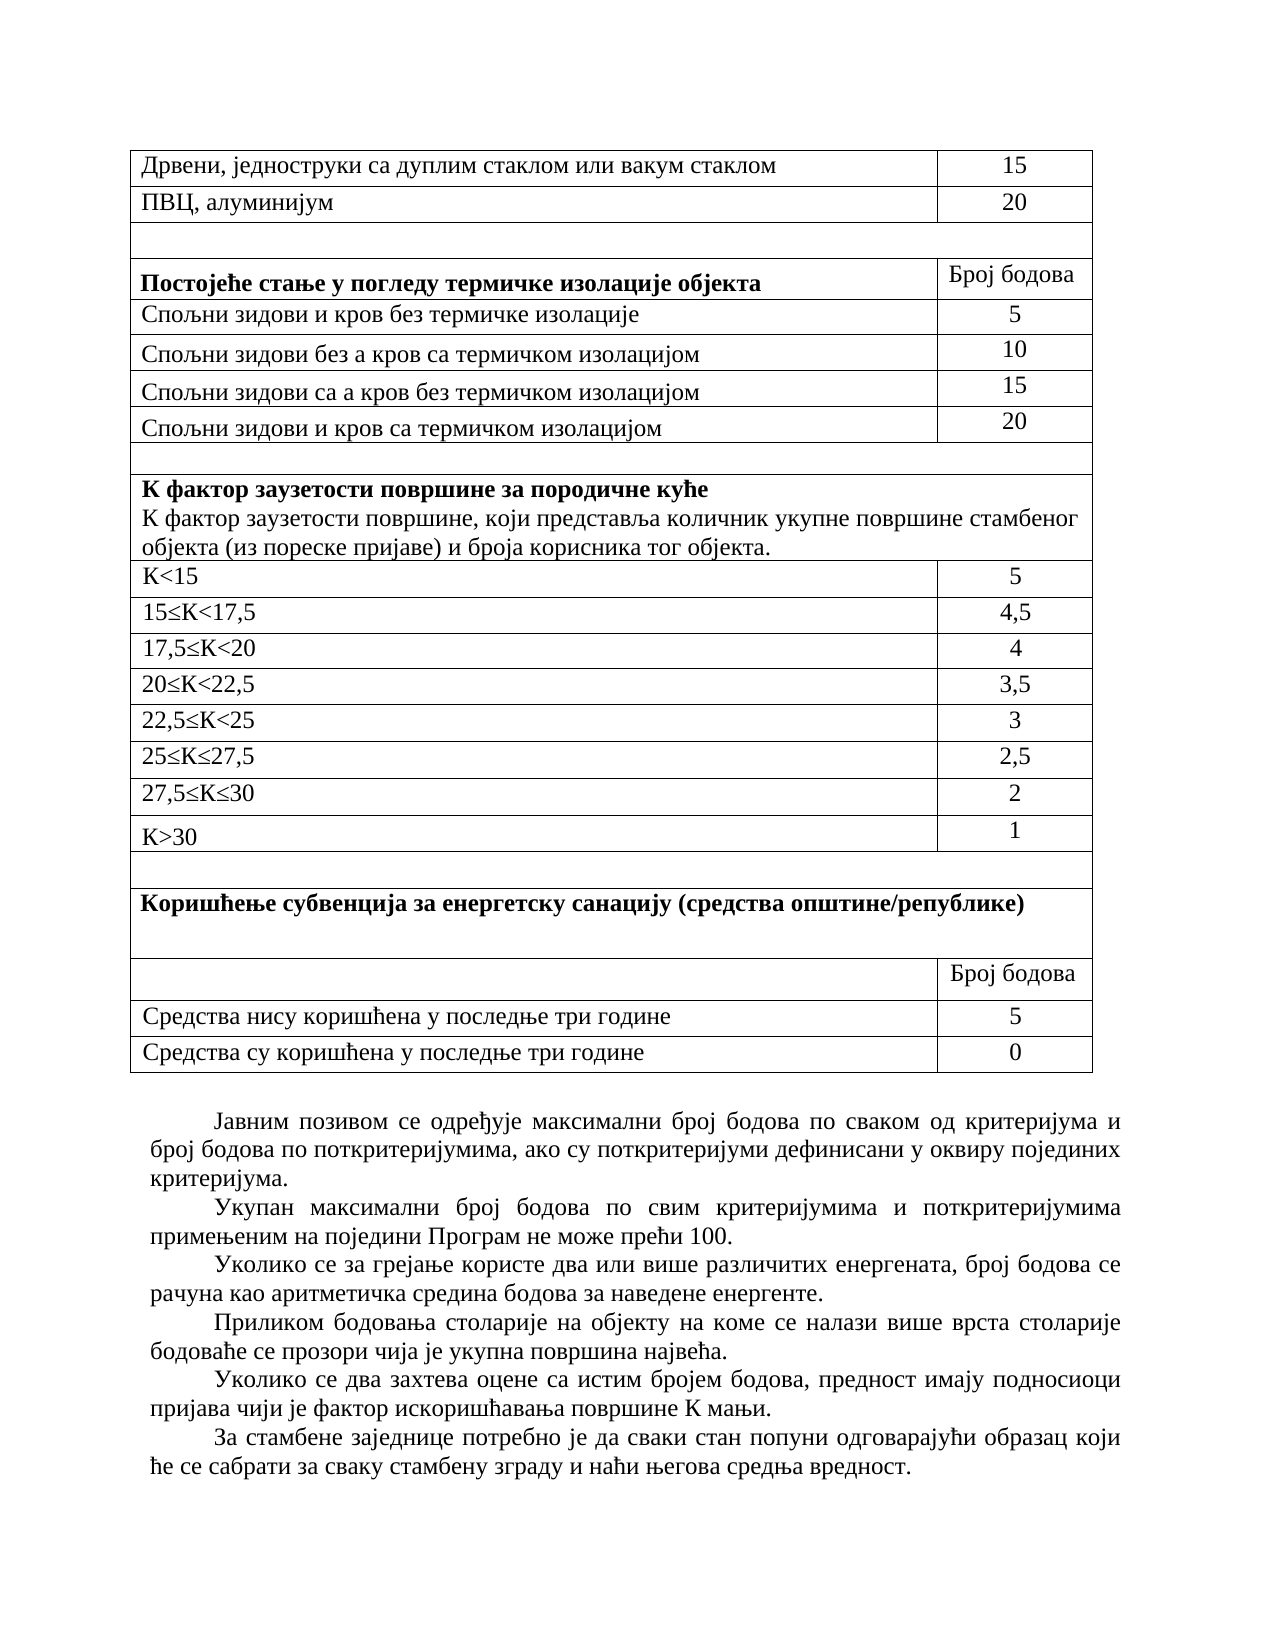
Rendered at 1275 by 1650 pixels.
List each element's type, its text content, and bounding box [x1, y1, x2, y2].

table_cell Постојеће стање у погледу термичке изолације објекта [131, 259, 937, 299]
table_cell 2,5 [938, 742, 1092, 778]
table_cell 22,5≤К<25 [131, 705, 937, 741]
table_cell 5 [938, 1001, 1092, 1036]
table_cell 5 [938, 561, 1092, 596]
text Уколико се за грејање користе два или више различитих енергената, број бодова се рачуна као аритметичка средина бодова за наведене енергенте. [150, 1249, 1122, 1307]
table_cell [131, 443, 1092, 473]
table_cell 4,5 [938, 598, 1092, 632]
table_cell 10 [938, 335, 1092, 370]
table_cell Спољни зидови без а кров са термичком изолацијом [131, 335, 937, 370]
table_cell 15 [938, 371, 1092, 406]
table_cell Спољни зидови и кров са термичком изолацијом [131, 407, 937, 442]
table_cell 0 [938, 1037, 1092, 1072]
table_cell 20 [938, 187, 1092, 222]
table_cell 1 [938, 816, 1092, 851]
table_cell К<15 [131, 561, 937, 596]
text Приликом бодовања столарије на објекту на коме се налази више врста столарије бодоваће се прозори чија је укупна површина највећа. [150, 1307, 1122, 1364]
table_cell 3,5 [938, 669, 1092, 704]
table_cell 15≤К<17,5 [131, 598, 937, 632]
table_cell Дрвени, једноструки са дуплим стаклом или вакум стаклом [131, 151, 937, 186]
table_cell Средства нису коришћена у последње три године [131, 1001, 937, 1036]
text Укупан максимални број бодова по свим критеријумима и поткритеријумима примењеним на поједини Програм не може прећи 100. [150, 1192, 1122, 1249]
text За стамбене заједнице потребно је да сваки стан попуни одговарајући образац који ће се сабрати за сваку стамбену зграду и наћи његова средња вредност. [150, 1422, 1122, 1479]
table_cell Спољни зидови и кров без термичке изолације [131, 300, 937, 334]
text Јавним позивом се одређује максимални број бодова по сваком од критеријума и број бодова по поткритеријумима, ако су поткритеријуми дефинисани у оквиру појединих критеријума. [150, 1106, 1122, 1192]
table_cell ПВЦ, алуминијум [131, 187, 937, 222]
table_cell 25≤К≤27,5 [131, 742, 937, 778]
table_cell 2 [938, 779, 1092, 814]
text Уколико се два захтева оцене са истим бројем бодова, предност имају подносиоци пријава чији је фактор искоришћавања површине К мањи. [150, 1364, 1122, 1422]
table_cell [131, 852, 1092, 888]
table_cell Спољни зидови са а кров без термичком изолацијом [131, 371, 937, 406]
table_cell [131, 959, 937, 1000]
table_cell 5 [938, 300, 1092, 334]
table_cell 15 [938, 151, 1092, 186]
table_cell Коришћење субвенција за енергетску санацију (средства општине/републике) [131, 889, 1092, 957]
table_cell 20 [938, 407, 1092, 442]
table_cell К фактор заузетости површине за породичне куће К фактор заузетости површине, који представља количник укупне површине стамбеног објекта (из пореске пријаве) и броја корисника тог објекта. [131, 475, 1092, 560]
table_cell 20≤К<22,5 [131, 669, 937, 704]
table_cell Средства су коришћена у последње три године [131, 1037, 937, 1072]
table_cell Број бодова [938, 259, 1092, 299]
table_cell [131, 223, 1092, 258]
table_cell 17,5≤К<20 [131, 634, 937, 668]
table_cell Број бодова [938, 959, 1092, 1000]
table_cell 3 [938, 705, 1092, 741]
table_cell 27,5≤К≤30 [131, 779, 937, 814]
table_cell 4 [938, 634, 1092, 668]
table_cell К>30 [131, 816, 937, 851]
